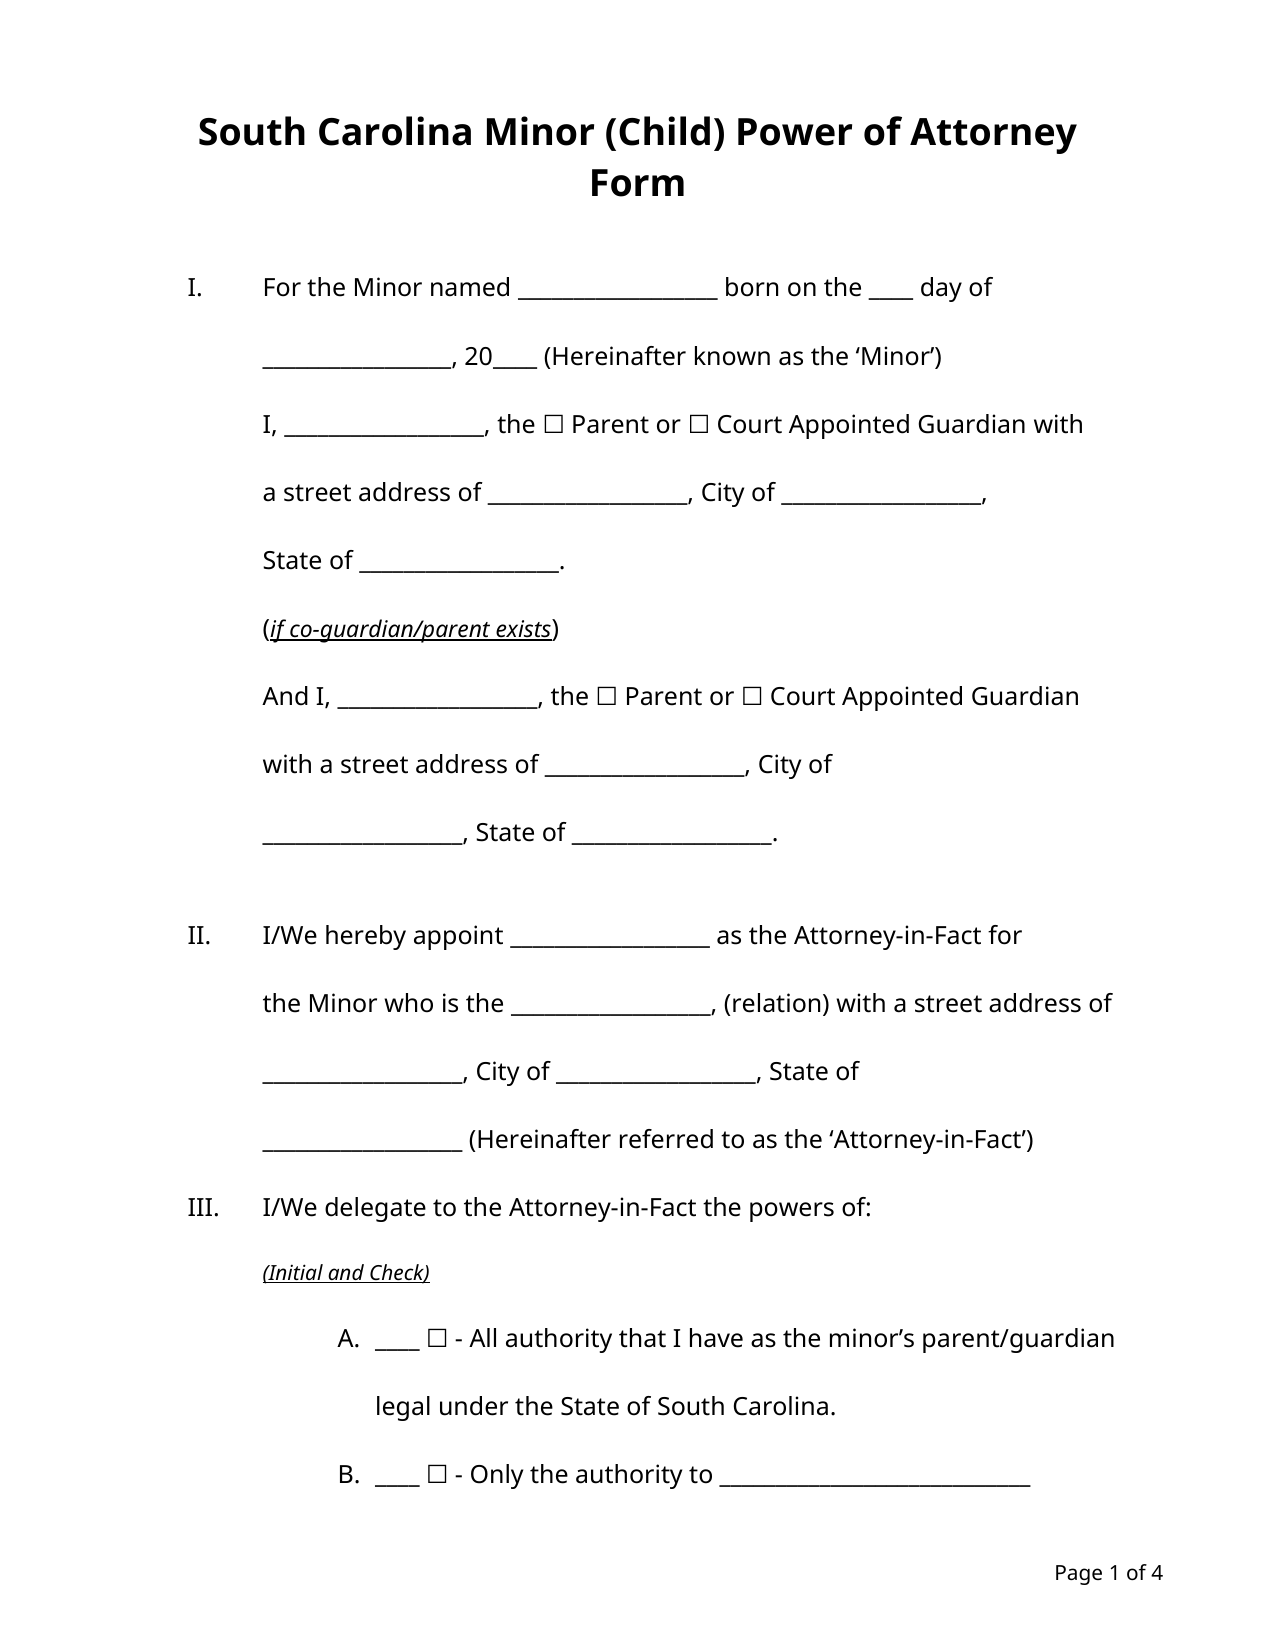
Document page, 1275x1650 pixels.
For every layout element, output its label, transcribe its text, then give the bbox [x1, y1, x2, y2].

list ____ ☐ - All authority that I have as the minor’s parent/guardian [337, 1320, 1125, 1354]
list legal under the State of South Carolina. [375, 1388, 1125, 1423]
list And I, __________________, the ☐ Parent or ☐ Court Appointed Guardian [262, 679, 1125, 713]
list State of __________________. [262, 543, 1125, 577]
list _________________, 20____ (Hereinafter known as the ‘Minor’) [262, 338, 1125, 372]
list with a street address of __________________, City of [262, 747, 1125, 781]
list For the Minor named __________________ born on the ____ day of [187, 270, 1125, 304]
text (Initial and Check) [262, 1258, 1125, 1286]
list __________________ (Hereinafter referred to as the ‘Attorney-in-Fact’) [262, 1122, 1125, 1156]
list (if co-guardian/parent exists) [262, 611, 1125, 645]
list a street address of __________________, City of __________________, [262, 474, 1125, 508]
list __________________, City of __________________, State of [262, 1053, 1125, 1088]
list ____ ☐ - Only the authority to ____________________________ [337, 1457, 1125, 1491]
text South Carolina Minor (Child) Power of Attorney Form [150, 106, 1125, 208]
list I, __________________, the ☐ Parent or ☐ Court Appointed Guardian with [262, 406, 1125, 440]
list the Minor who is the __________________, (relation) with a street address of [262, 985, 1125, 1019]
list I/We delegate to the Attorney-in-Fact the powers of: [187, 1190, 1125, 1224]
list I/We hereby appoint __________________ as the Attorney-in-Fact for [187, 917, 1125, 951]
list __________________, State of __________________. [262, 815, 1125, 849]
